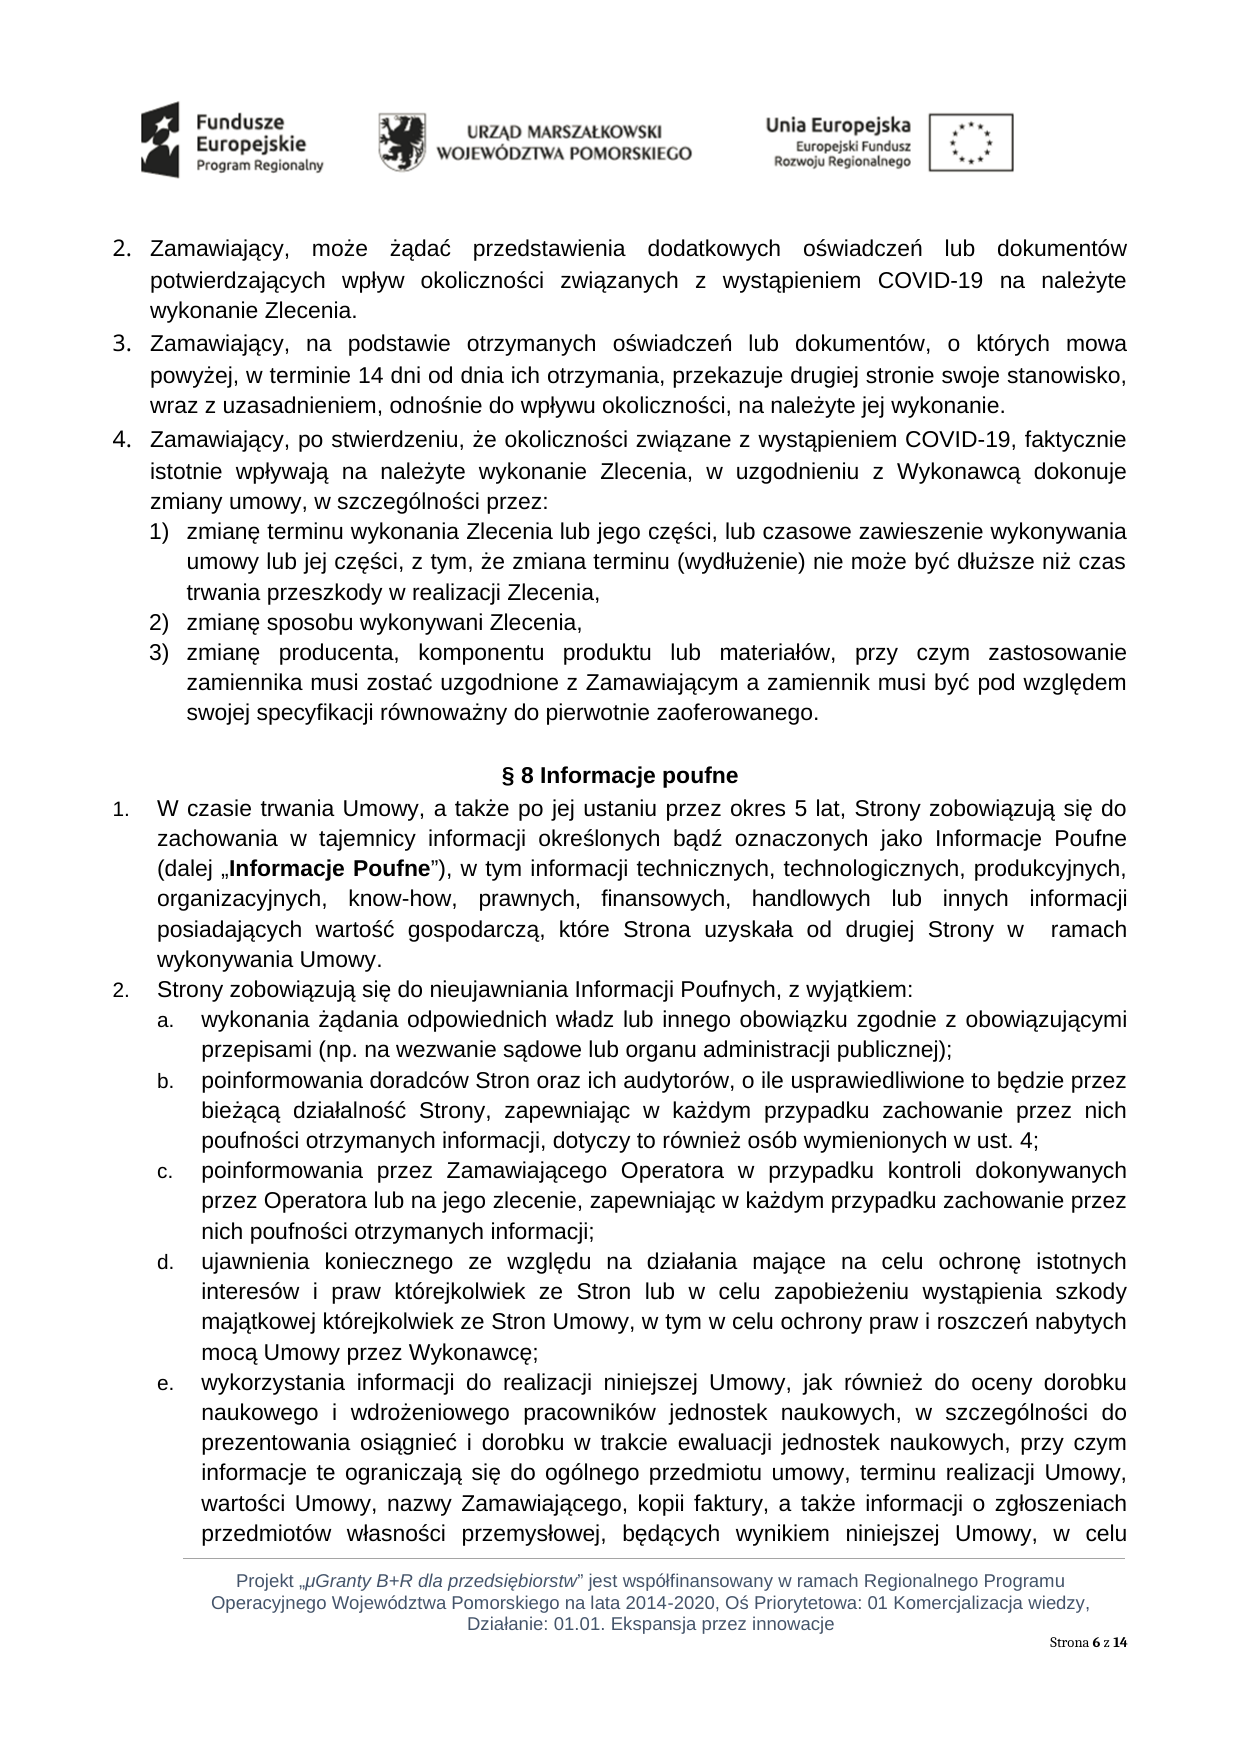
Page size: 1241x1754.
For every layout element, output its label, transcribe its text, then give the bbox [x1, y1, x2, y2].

list poinformowania przez Zamawiającego Operatora w przypadku kontroli dokonywanych przez Operatora lub na jego zlecenie, zapewniając w każdym przypadku zachowanie przez nich poufności otrzymanych informacji; [157, 1157, 1128, 1244]
list Zamawiający, po stwierdzeniu, że okoliczności związane z wystąpieniem COVID-19, faktycznie istotnie wpływają na należyte wykonanie Zlecenia, w uzgodnieniu z Wykonawcą dokonuje zmiany umowy, w szczególności przez: [112, 423, 1128, 514]
picture [112, 73, 1058, 203]
list zmianę terminu wykonania Zlecenia lub jego części, lub czasowe zawieszenie wykonywania umowy lub jej części, z tym, że zmiana terminu (wydłużenie) nie może być dłuższe niż czas trwania przeszkody w realizacji Zlecenia, [149, 518, 1128, 605]
text § 8 Informacje poufne [112, 762, 1128, 788]
list wykonania żądania odpowiednich władz lub innego obowiązku zgodnie z obowiązującymi przepisami (np. na wezwanie sądowe lub organu administracji publicznej); [157, 1006, 1128, 1063]
list zmianę producenta, komponentu produktu lub materiałów, przy czym zastosowanie zamiennika musi zostać uzgodnione z Zamawiającym a zamiennik musi być pod względem swojej specyfikacji równoważny do pierwotnie zaoferowanego. [149, 639, 1128, 726]
list Zamawiający, może żądać przedstawienia dodatkowych oświadczeń lub dokumentów potwierdzających wpływ okoliczności związanych z wystąpieniem COVID-19 na należyte wykonanie Zlecenia. [112, 232, 1128, 323]
list poinformowania doradców Stron oraz ich audytorów, o ile usprawiedliwione to będzie przez bieżącą działalność Strony, zapewniając w każdym przypadku zachowanie przez nich poufności otrzymanych informacji, dotyczy to również osób wymienionych w ust. 4; [157, 1067, 1128, 1153]
list Zamawiający, na podstawie otrzymanych oświadczeń lub dokumentów, o których mowa powyżej, w terminie 14 dni od dnia ich otrzymania, przekazuje drugiej stronie swoje stanowisko, wraz z uzasadnieniem, odnośnie do wpływu okoliczności, na należyte jej wykonanie. [112, 327, 1128, 419]
list W czasie trwania Umowy, a także po jej ustaniu przez okres 5 lat, Strony zobowiązują się do zachowania w tajemnicy informacji określonych bądź oznaczonych jako Informacje Poufne (dalej „Informacje Poufne”), w tym informacji technicznych, technologicznych, produkcyjnych, organizacyjnych, know-how, prawnych, finansowych, handlowych lub innych informacji posiadających wartość gospodarczą, które Strona uzyskała od drugiej Strony w ramach wykonywania Umowy. [112, 795, 1128, 972]
list ujawnienia koniecznego ze względu na działania mające na celu ochronę istotnych interesów i praw którejkolwiek ze Stron lub w celu zapobieżeniu wystąpienia szkody majątkowej którejkolwiek ze Stron Umowy, w tym w celu ochrony praw i roszczeń nabytych mocą Umowy przez Wykonawcę; [157, 1248, 1128, 1365]
list zmianę sposobu wykonywani Zlecenia, [149, 609, 1128, 635]
list Strony zobowiązują się do nieujawniania Informacji Poufnych, z wyjątkiem: [112, 976, 1128, 1002]
